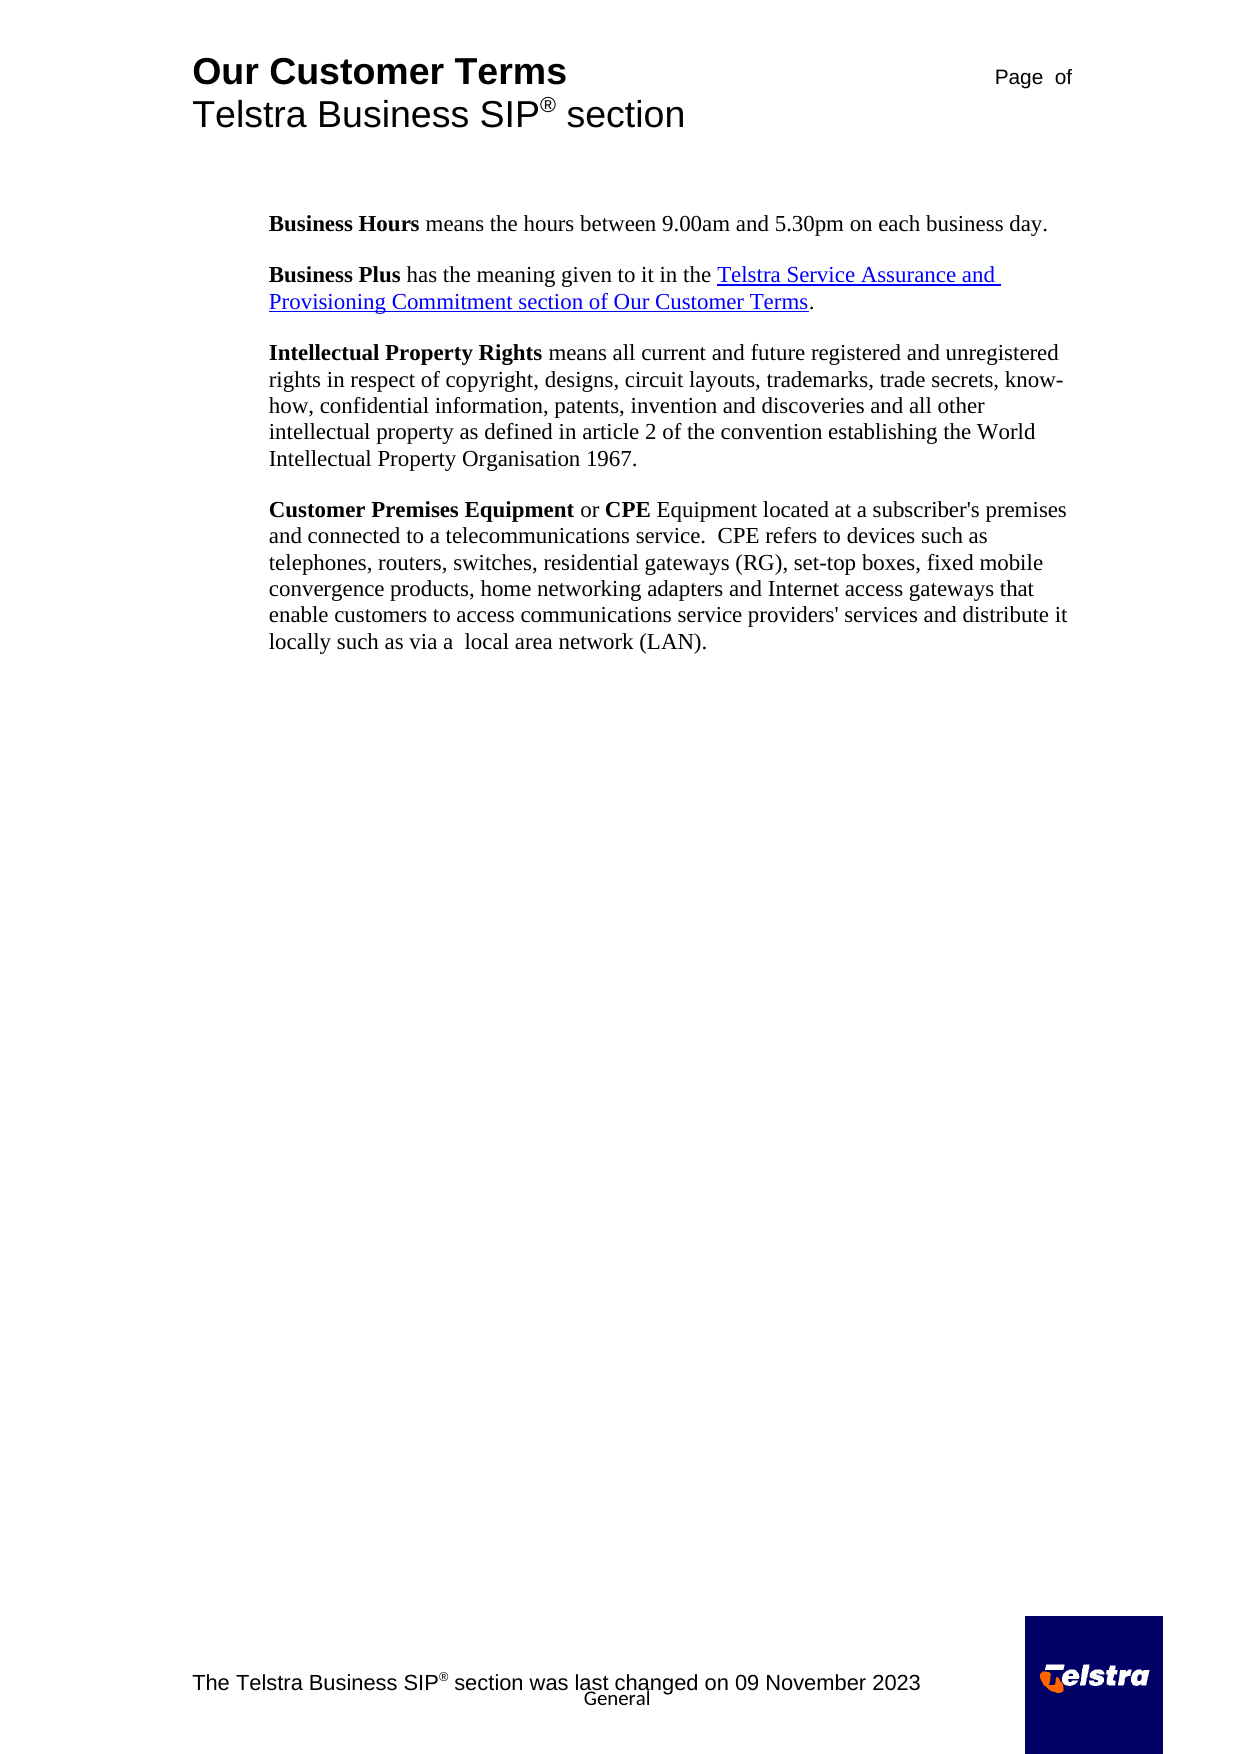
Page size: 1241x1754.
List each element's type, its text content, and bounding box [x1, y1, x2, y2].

text Intellectual Property Rights means all current and future registered and unregistered rights in respect of copyright, designs, circuit layouts, trademarks, trade secrets, know-how, confidential information, patents, invention and discoveries and all other intellectual property as defined in article 2 of the convention establishing the World Intellectual Property Organisation 1967. [269, 339, 1078, 471]
text Customer Premises Equipment or CPE Equipment located at a subscriber's premises and connected to a telecommunications service. CPE refers to devices such as telephones, routers, switches, residential gateways (RG), set-top boxes, fixed mobile convergence products, home networking adapters and Internet access gateways that enable customers to access communications service providers' services and distribute it locally such as via a local area network (LAN). [269, 496, 1078, 654]
text Business Plus has the meaning given to it in the Telstra Service Assurance and Provisioning Commitment section of Our Customer Terms. [269, 262, 1078, 314]
text Business Hours means the hours between 9.00am and 5.30pm on each business day. [269, 210, 1078, 237]
picture [1025, 1616, 1163, 1754]
